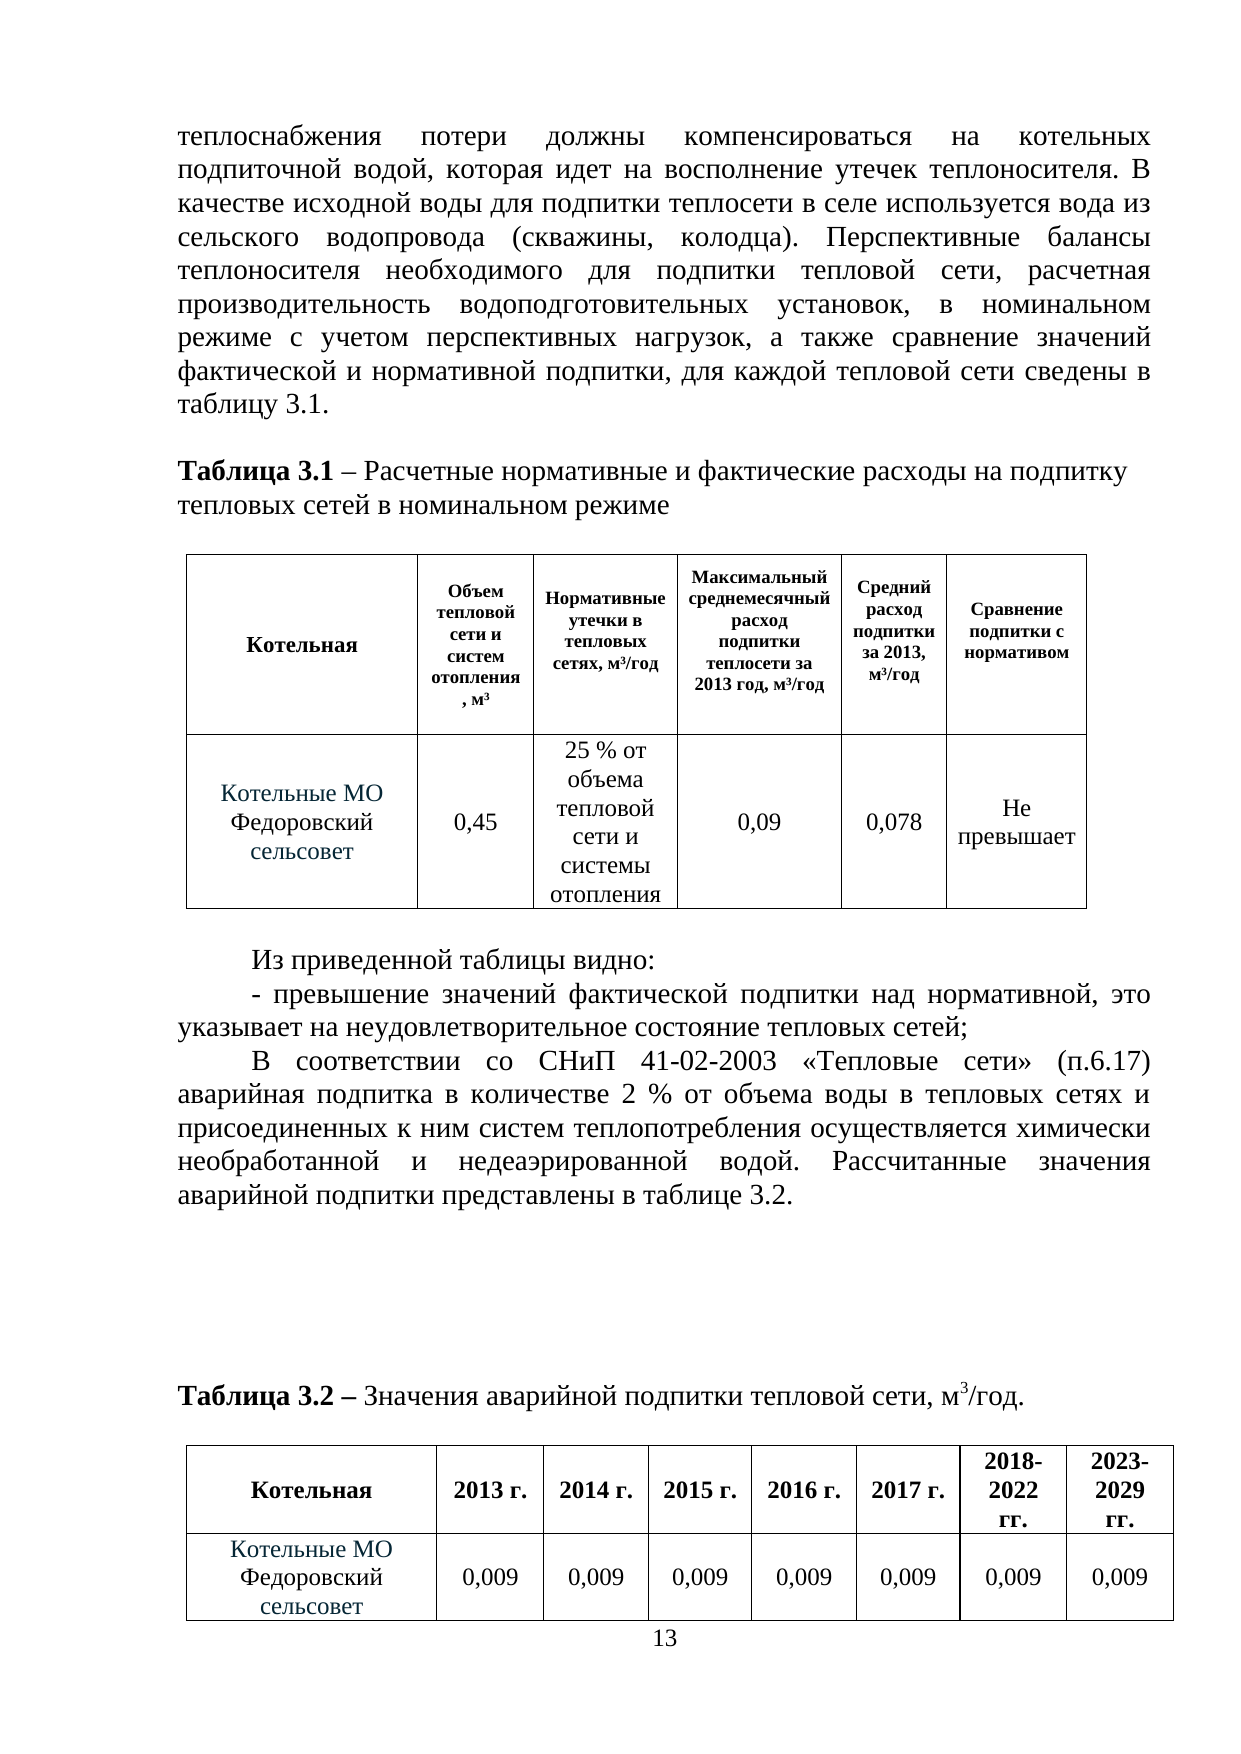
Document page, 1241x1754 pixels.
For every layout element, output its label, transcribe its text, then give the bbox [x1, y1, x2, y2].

table_cell 0,009 [857, 1534, 959, 1620]
text - превышение значений фактической подпитки над нормативной, это указывает на неудовлетворительное состояние тепловых сетей; [177, 976, 1152, 1043]
table_cell 0,009 [752, 1534, 856, 1620]
table_header Сравнение подпитки с нормативом [947, 555, 1086, 734]
table_header Котельная [187, 1446, 436, 1533]
table_header Нормативные утечки в тепловых сетях, м³/год [534, 555, 677, 734]
table_cell 0,45 [418, 735, 533, 908]
table_header Объем тепловой сети и систем отопления, м³ [418, 555, 533, 734]
table_header 2017 г. [857, 1446, 959, 1533]
table_cell 25 % от объема тепловой сети и системы отопления [534, 735, 677, 908]
table_cell 0,078 [842, 735, 946, 908]
table_cell 0,009 [961, 1534, 1066, 1620]
table_cell 0,09 [678, 735, 841, 908]
table_header 2016 г. [752, 1446, 856, 1533]
table_header Максимальный среднемесячный расход подпитки теплосети за 2013 год, м³/год [678, 555, 841, 734]
table_cell Не превышает [947, 735, 1086, 908]
table_cell Котельные МО Федоровский сельсовет [187, 735, 417, 908]
table_header 2014 г. [544, 1446, 648, 1533]
table_header Котельная [187, 555, 417, 734]
table_header 2018-2022 гг. [961, 1446, 1066, 1533]
table_cell 0,009 [437, 1534, 543, 1620]
table_header Средний расход подпитки за 2013, м³/год [842, 555, 946, 734]
table_cell 0,009 [1067, 1534, 1173, 1620]
text Из приведенной таблицы видно: [177, 942, 1152, 976]
table_header 2013 г. [437, 1446, 543, 1533]
text В соответствии со СНиП 41-02-2003 «Тепловые сети» (п.6.17) аварийная подпитка в количестве 2 % от объема воды в тепловых сетях и присоединенных к ним систем теплопотребления осуществляется химически необработанной и недеаэрированной водой. Рассчитанные значения аварийной подпитки представлены в таблице 3.2. [177, 1043, 1152, 1211]
text Таблица 3.2 – Значения аварийной подпитки тепловой сети, м3/год. [177, 1378, 1152, 1412]
table_header 2023-2029 гг. [1067, 1446, 1173, 1533]
table_cell Котельные МО Федоровский сельсовет [187, 1534, 436, 1620]
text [177, 118, 1152, 420]
table_cell 0,009 [649, 1534, 751, 1620]
text Таблица 3.1 – Расчетные нормативные и фактические расходы на подпитку тепловых сетей в номинальном режиме [177, 453, 1152, 521]
table_header 2015 г. [649, 1446, 751, 1533]
table_cell 0,009 [544, 1534, 648, 1620]
